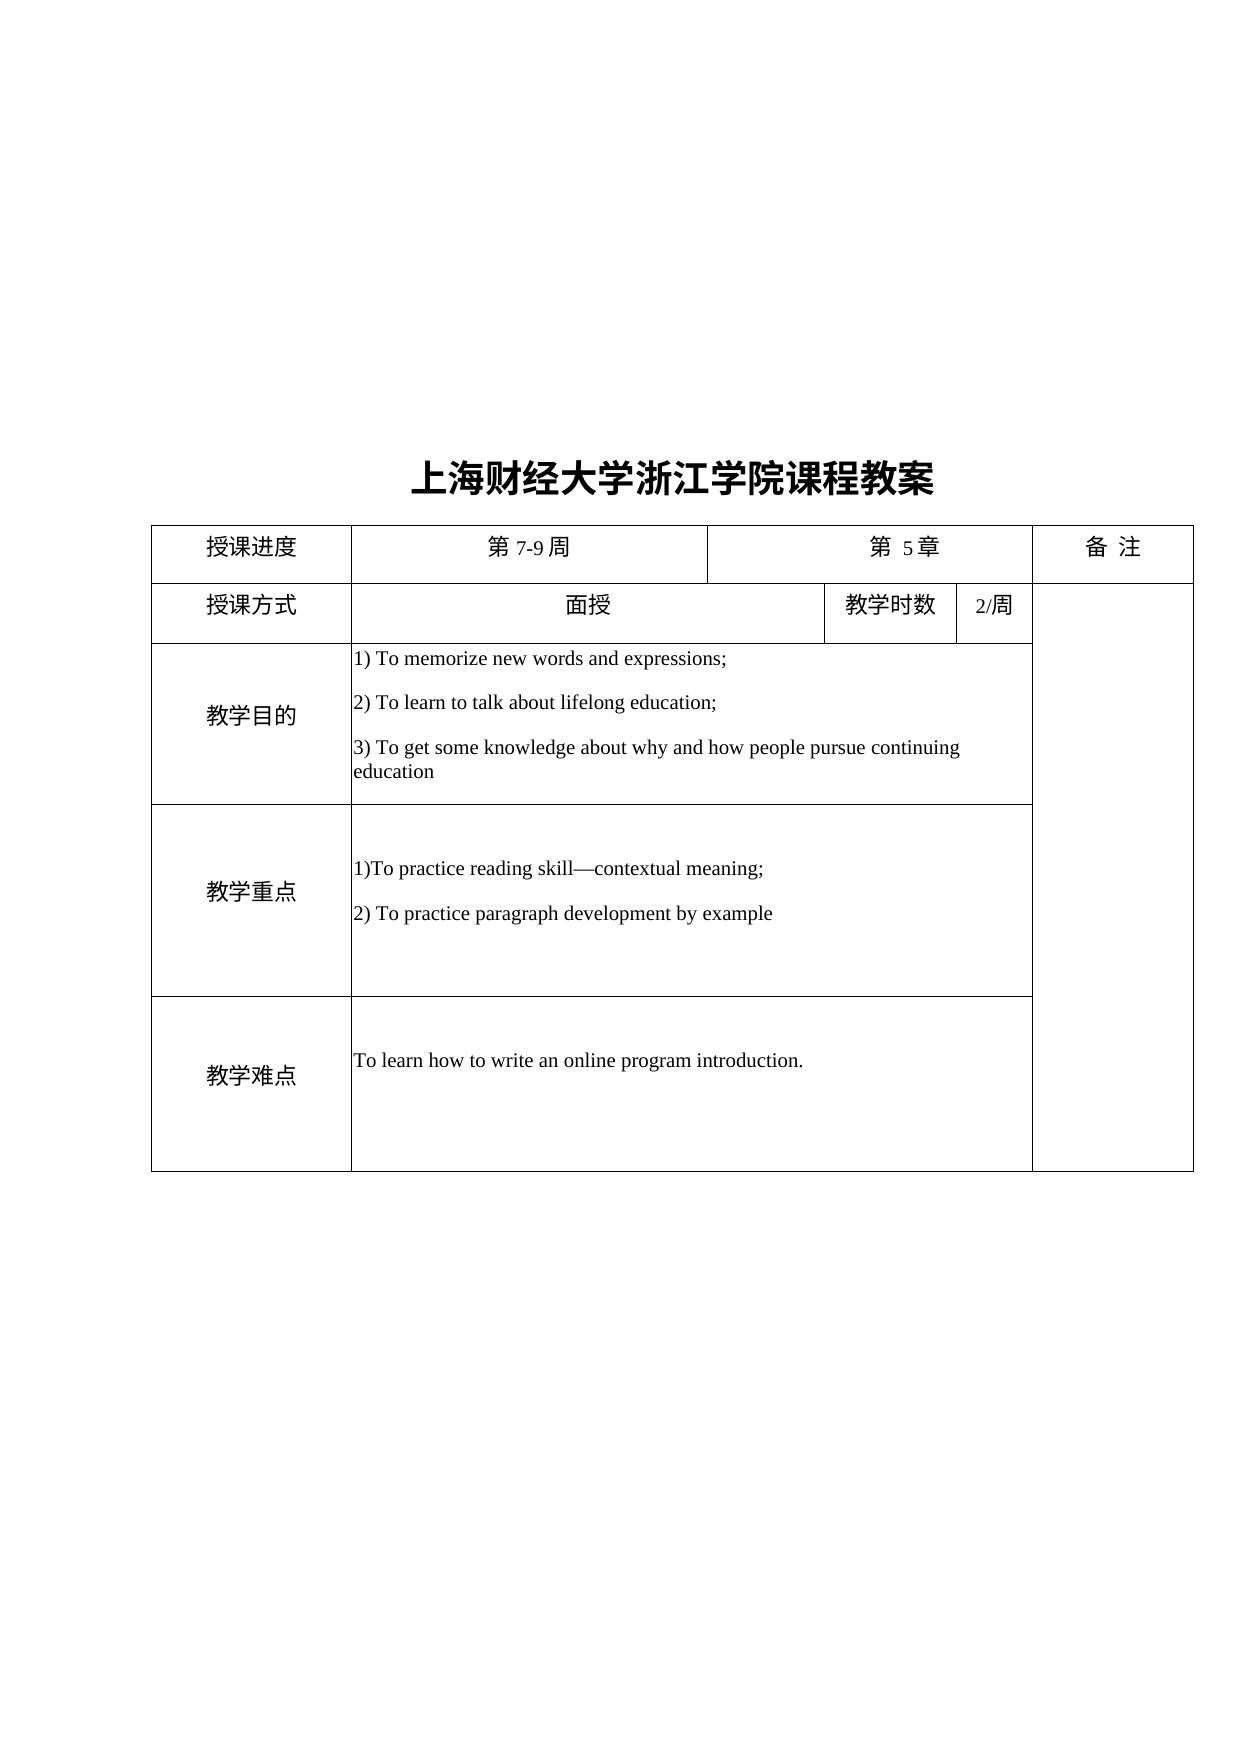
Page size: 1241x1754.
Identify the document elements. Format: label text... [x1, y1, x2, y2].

table_cell 第 5章 [708, 526, 1032, 583]
table_cell 1) To memorize new words and expressions;hongduen.com！ 2) To learn to talk about lifelong education;w.hongduen.com！ 3) To get some knowledge about why and how people pursue continuing education [352, 644, 1032, 804]
table_cell 2/周 [957, 584, 1032, 643]
table_header 上海财经大学浙江学院课程教案 [152, 446, 1193, 525]
table_cell 教学目的 [152, 644, 351, 804]
table_cell 面授 [352, 584, 824, 643]
table_cell 授课方式 [152, 584, 351, 643]
table_cell [1033, 584, 1193, 1171]
table_cell 备 注 [1033, 526, 1193, 583]
table_cell 授课进度 [152, 526, 351, 583]
table_cell To learn how to write an online program introduction. [352, 997, 1032, 1171]
table_cell 1)To practice reading skill—contextual meaning; 2) To practice paragraph development by example [352, 805, 1032, 996]
table_cell 教学时数 [825, 584, 956, 643]
table_cell 教学难点 [152, 997, 351, 1171]
table_cell 第 7-9 周 [352, 526, 707, 583]
table_cell 教学重点 [152, 805, 351, 996]
